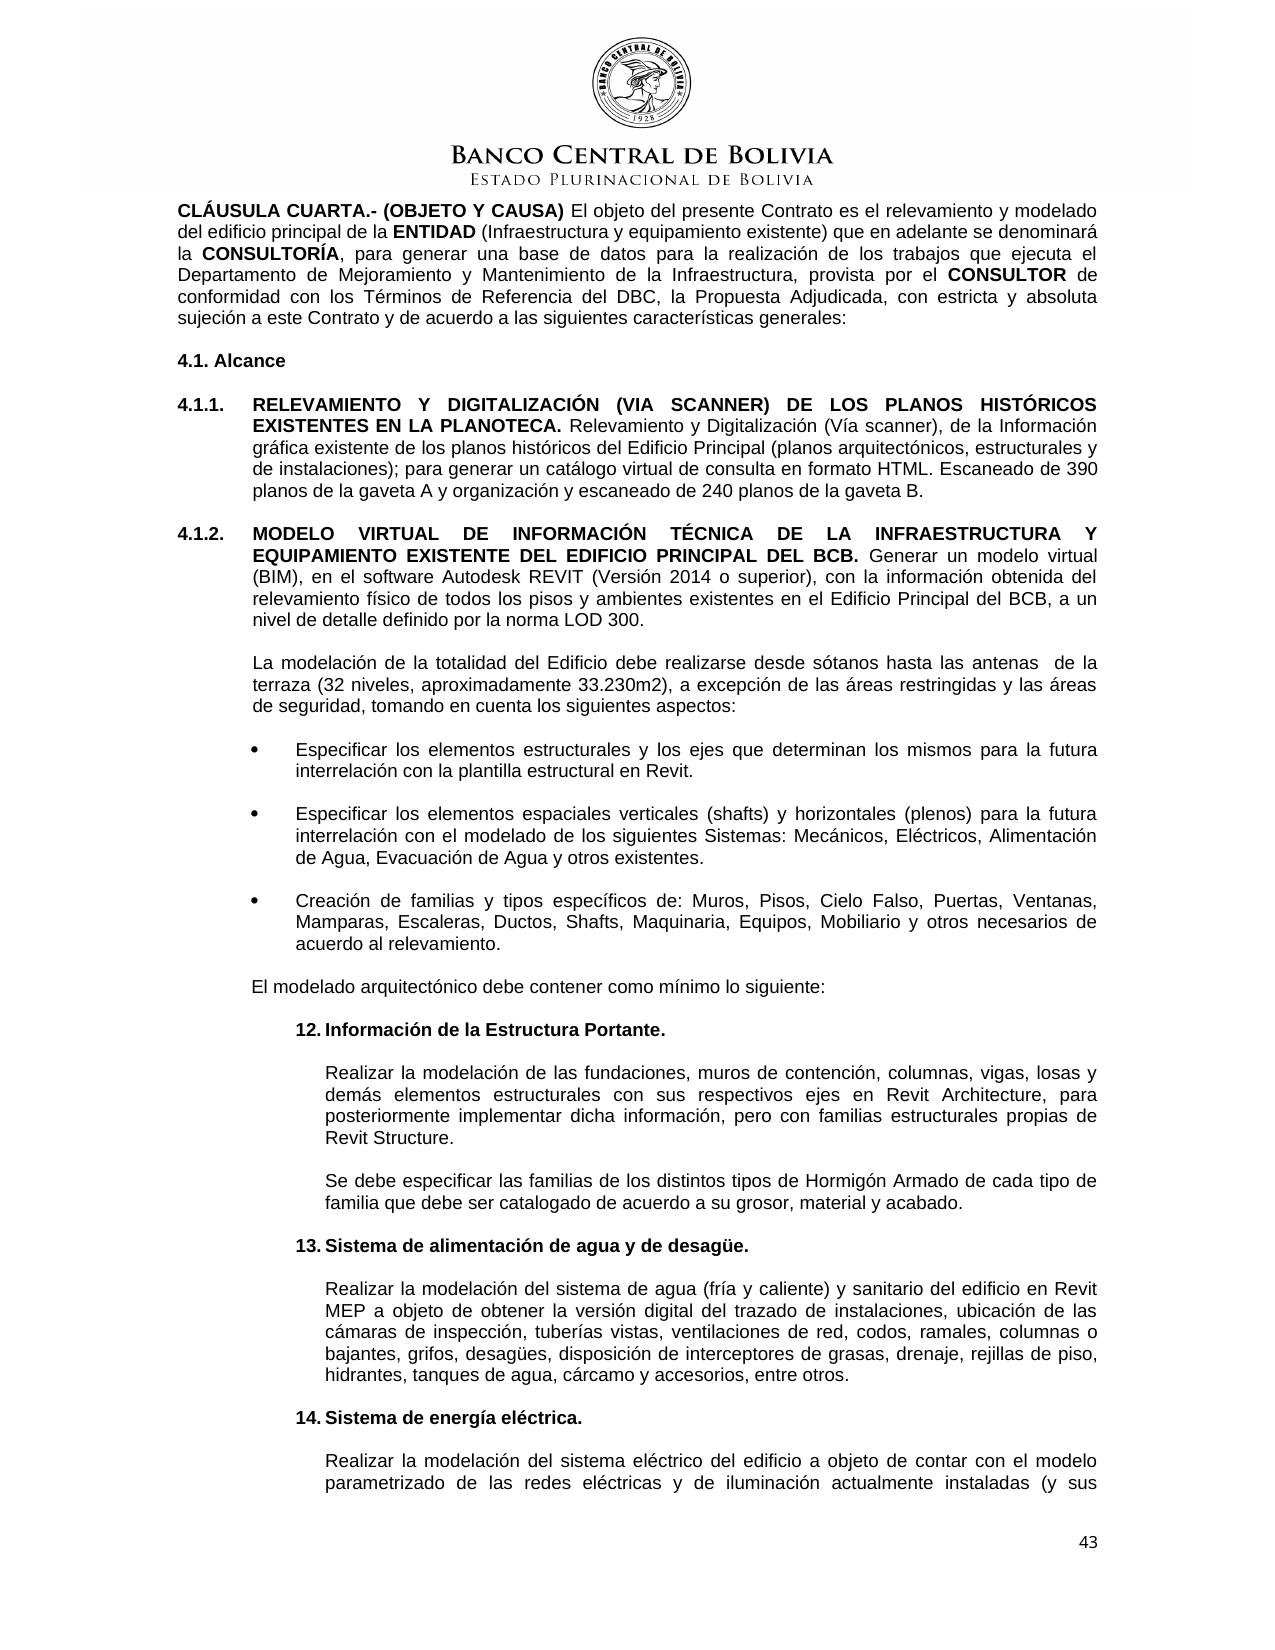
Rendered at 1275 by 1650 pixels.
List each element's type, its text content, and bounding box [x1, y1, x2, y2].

list MODELO VIRTUAL DE INFORMACIÓN TÉCNICA DE LA INFRAESTRUCTURA Y EQUIPAMIENTO EXISTENTE DEL EDIFICIO PRINCIPAL DEL BCB. Generar un modelo virtual (BIM), en el software Autodesk REVIT (Versión 2014 o superior), con la información obtenida del relevamiento físico de todos los pisos y ambientes existentes en el Edificio Principal del BCB, a un nivel de detalle definido por la norma LOD 300. [177, 523, 1098, 631]
list Sistema de alimentación de agua y de desagüe. [295, 1235, 1098, 1256]
text Se debe especificar las familias de los distintos tipos de Hormigón Armado de cada tipo de familia que debe ser catalogado de acuerdo a su grosor, material y acabado. [325, 1170, 1098, 1213]
text 4.1. Alcance [177, 350, 1098, 372]
list RELEVAMIENTO Y DIGITALIZACIÓN (VIA SCANNER) DE LOS PLANOS HISTÓRICOS EXISTENTES EN LA PLANOTECA. Relevamiento y Digitalización (Vía scanner), de la Información gráfica existente de los planos históricos del Edificio Principal (planos arquitectónicos, estructurales y de instalaciones); para generar un catálogo virtual de consulta en formato HTML. Escaneado de 390 planos de la gaveta A y organización y escaneado de 240 planos de la gaveta B. [177, 393, 1098, 501]
list Información de la Estructura Portante. [295, 1019, 1098, 1041]
text El modelado arquitectónico debe contener como mínimo lo siguiente: [251, 976, 1098, 997]
list Creación de familias y tipos específicos de: Muros, Pisos, Cielo Falso, Puertas, Ventanas, Mamparas, Escaleras, Ductos, Shafts, Maquinaria, Equipos, Mobiliario y otros necesarios de acuerdo al relevamiento. [251, 889, 1098, 954]
text CLÁUSULA CUARTA.- (OBJETO Y CAUSA) El objeto del presente Contrato es el relevamiento y modelado del edificio principal de la ENTIDAD (Infraestructura y equipamiento existente) que en adelante se denominará la CONSULTORÍA, para generar una base de datos para la realización de los trabajos que ejecuta el Departamento de Mejoramiento y Mantenimiento de la Infraestructura, provista por el CONSULTOR de conformidad con los Términos de Referencia del DBC, la Propuesta Adjudicada, con estricta y absoluta sujeción a este Contrato y de acuerdo a las siguientes características generales: [177, 193, 1098, 329]
list Especificar los elementos estructurales y los ejes que determinan los mismos para la futura interrelación con la plantilla estructural en Revit. [251, 738, 1098, 782]
text La modelación de la totalidad del Edificio debe realizarse desde sótanos hasta las antenas de la terraza (32 niveles, aproximadamente 33.230m2), a excepción de las áreas restringidas y las áreas de seguridad, tomando en cuenta los siguientes aspectos: [252, 652, 1098, 717]
list Sistema de energía eléctrica. [295, 1407, 1098, 1429]
list Especificar los elementos espaciales verticales (shafts) y horizontales (plenos) para la futura interrelación con el modelado de los siguientes Sistemas: Mecánicos, Eléctricos, Alimentación de Agua, Evacuación de Agua y otros existentes. [251, 803, 1098, 868]
text Realizar la modelación de las fundaciones, muros de contención, columnas, vigas, losas y demás elementos estructurales con sus respectivos ejes en Revit Architecture, para posteriormente implementar dicha información, pero con familias estructurales propias de Revit Structure. [325, 1062, 1098, 1148]
picture [80, 7, 1199, 193]
text Realizar la modelación del sistema de agua (fría y caliente) y sanitario del edificio en Revit MEP a objeto de obtener la versión digital del trazado de instalaciones, ubicación de las cámaras de inspección, tuberías vistas, ventilaciones de red, codos, ramales, columnas o bajantes, grifos, desagües, disposición de interceptores de grasas, drenaje, rejillas de piso, hidrantes, tanques de agua, cárcamo y accesorios, entre otros. [325, 1278, 1098, 1386]
